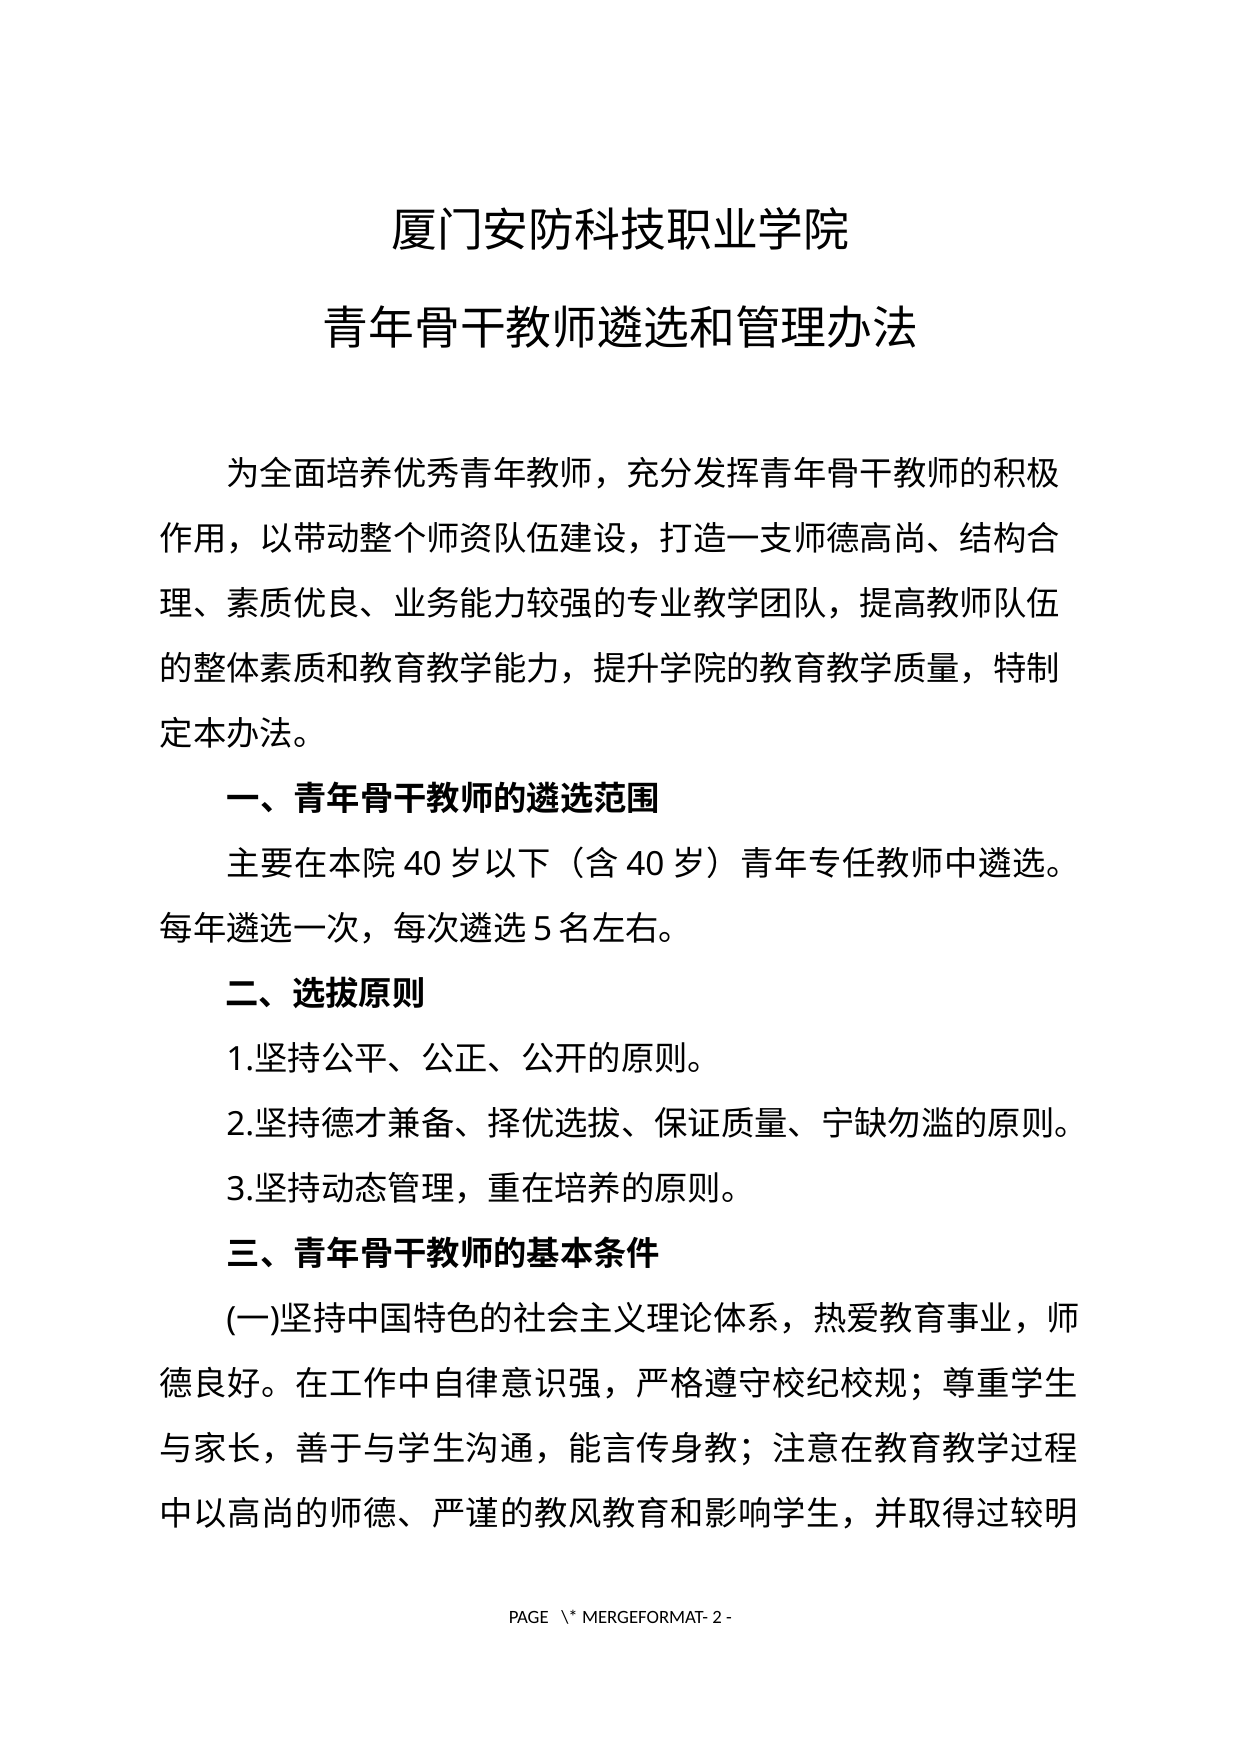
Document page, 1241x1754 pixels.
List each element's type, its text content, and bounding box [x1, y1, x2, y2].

text 一、青年骨干教师的遴选范围 [159, 763, 1081, 828]
text 2.坚持德才兼备、择优选拔、保证质量、宁缺勿滥的原则。 [159, 1088, 1081, 1153]
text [159, 1283, 1081, 1543]
text 三、青年骨干教师的基本条件 [159, 1218, 1081, 1283]
text 为全面培养优秀青年教师，充分发挥青年骨干教师的积极作用，以带动整个师资队伍建设，打造一支师德高尚、结构合理、素质优良、业务能力较强的专业教学团队，提高教师队伍的整体素质和教育教学能力，提升学院的教育教学质量，特制定本办法。 [159, 438, 1081, 763]
text 1.坚持公平、公正、公开的原则。 [159, 1023, 1081, 1088]
text 厦门安防科技职业学院 [159, 178, 1081, 276]
text 主要在本院40岁以下（含40岁）青年专任教师中遴选。每年遴选一次，每次遴选5名左右。 [159, 828, 1081, 958]
text 3.坚持动态管理，重在培养的原则。 [159, 1153, 1081, 1218]
text 二、选拔原则 [159, 958, 1081, 1023]
text 青年骨干教师遴选和管理办法 [159, 276, 1081, 373]
